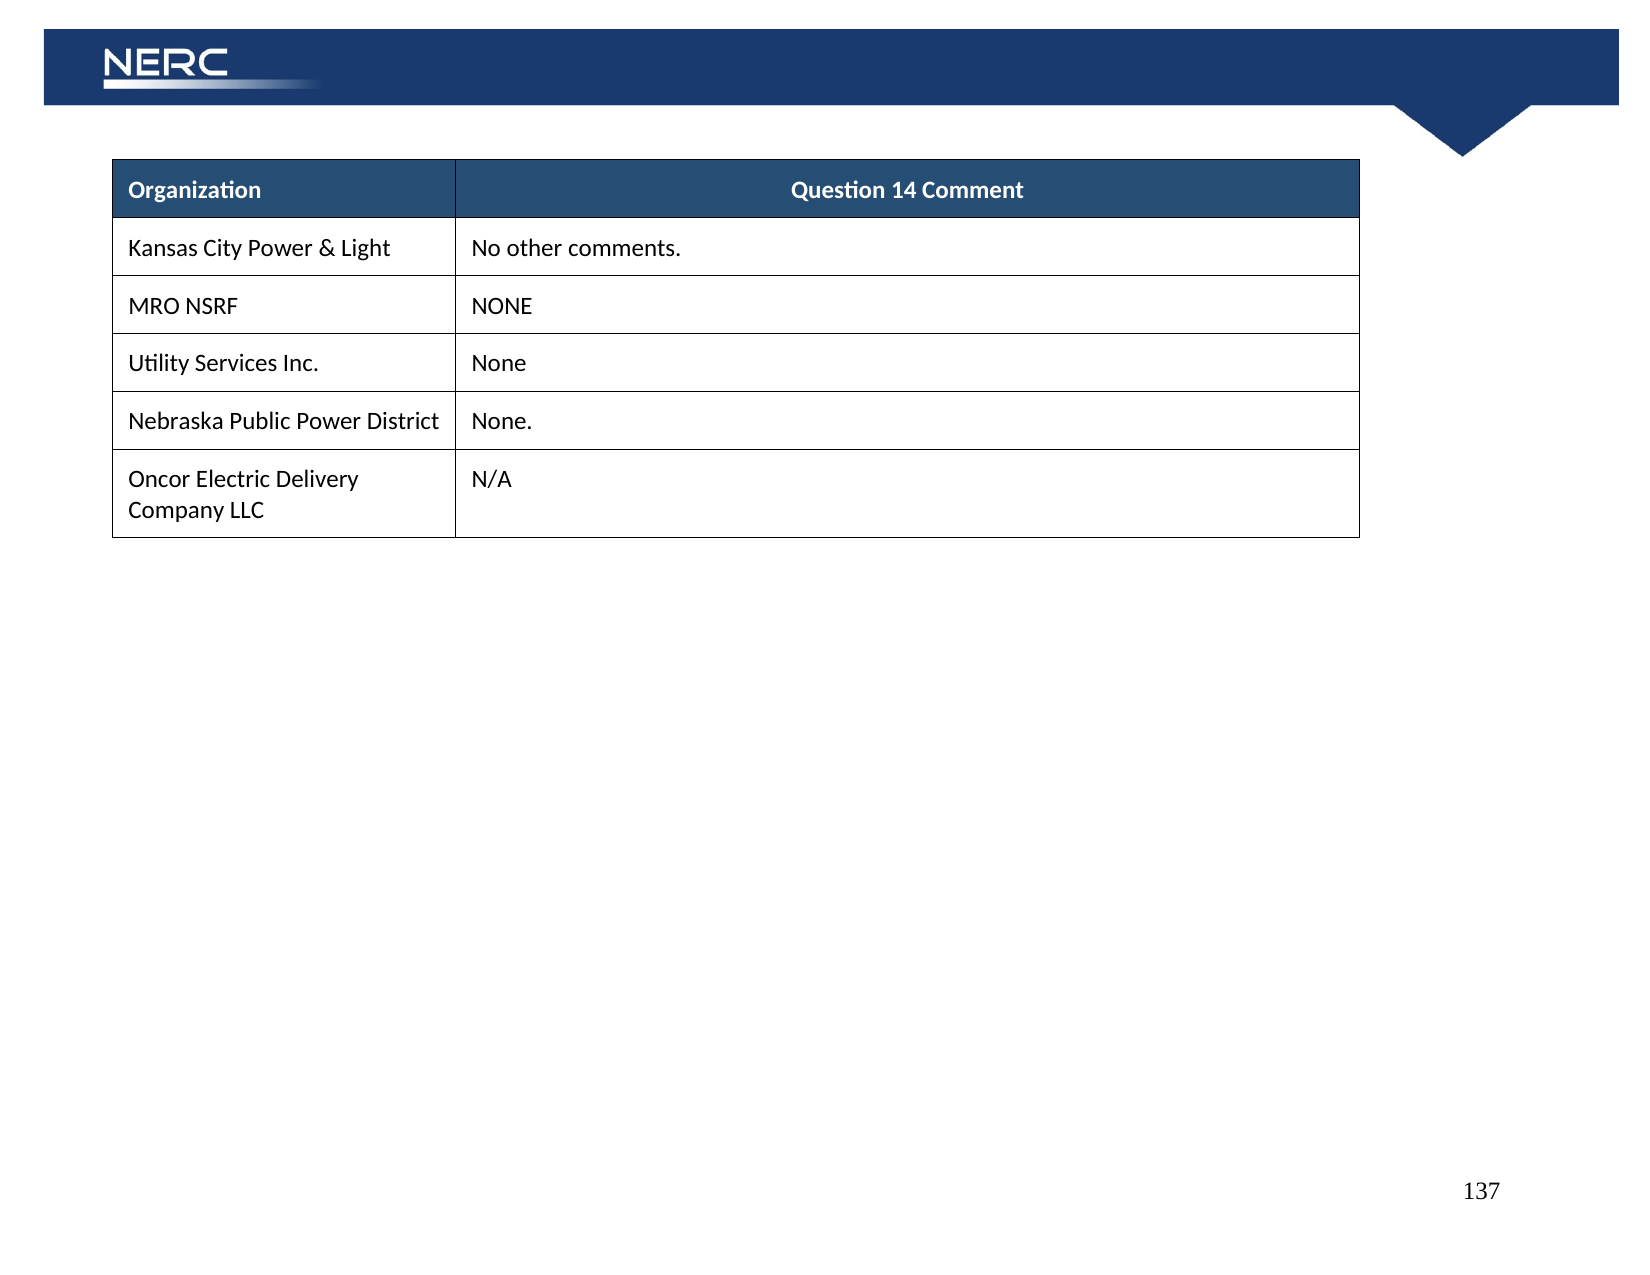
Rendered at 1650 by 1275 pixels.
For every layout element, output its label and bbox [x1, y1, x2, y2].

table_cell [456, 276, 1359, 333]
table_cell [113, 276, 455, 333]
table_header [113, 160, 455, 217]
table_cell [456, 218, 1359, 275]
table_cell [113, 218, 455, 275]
picture [43, 29, 1619, 157]
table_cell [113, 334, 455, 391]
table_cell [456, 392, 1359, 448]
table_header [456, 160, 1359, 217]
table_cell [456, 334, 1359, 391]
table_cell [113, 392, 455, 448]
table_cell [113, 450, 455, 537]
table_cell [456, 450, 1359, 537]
